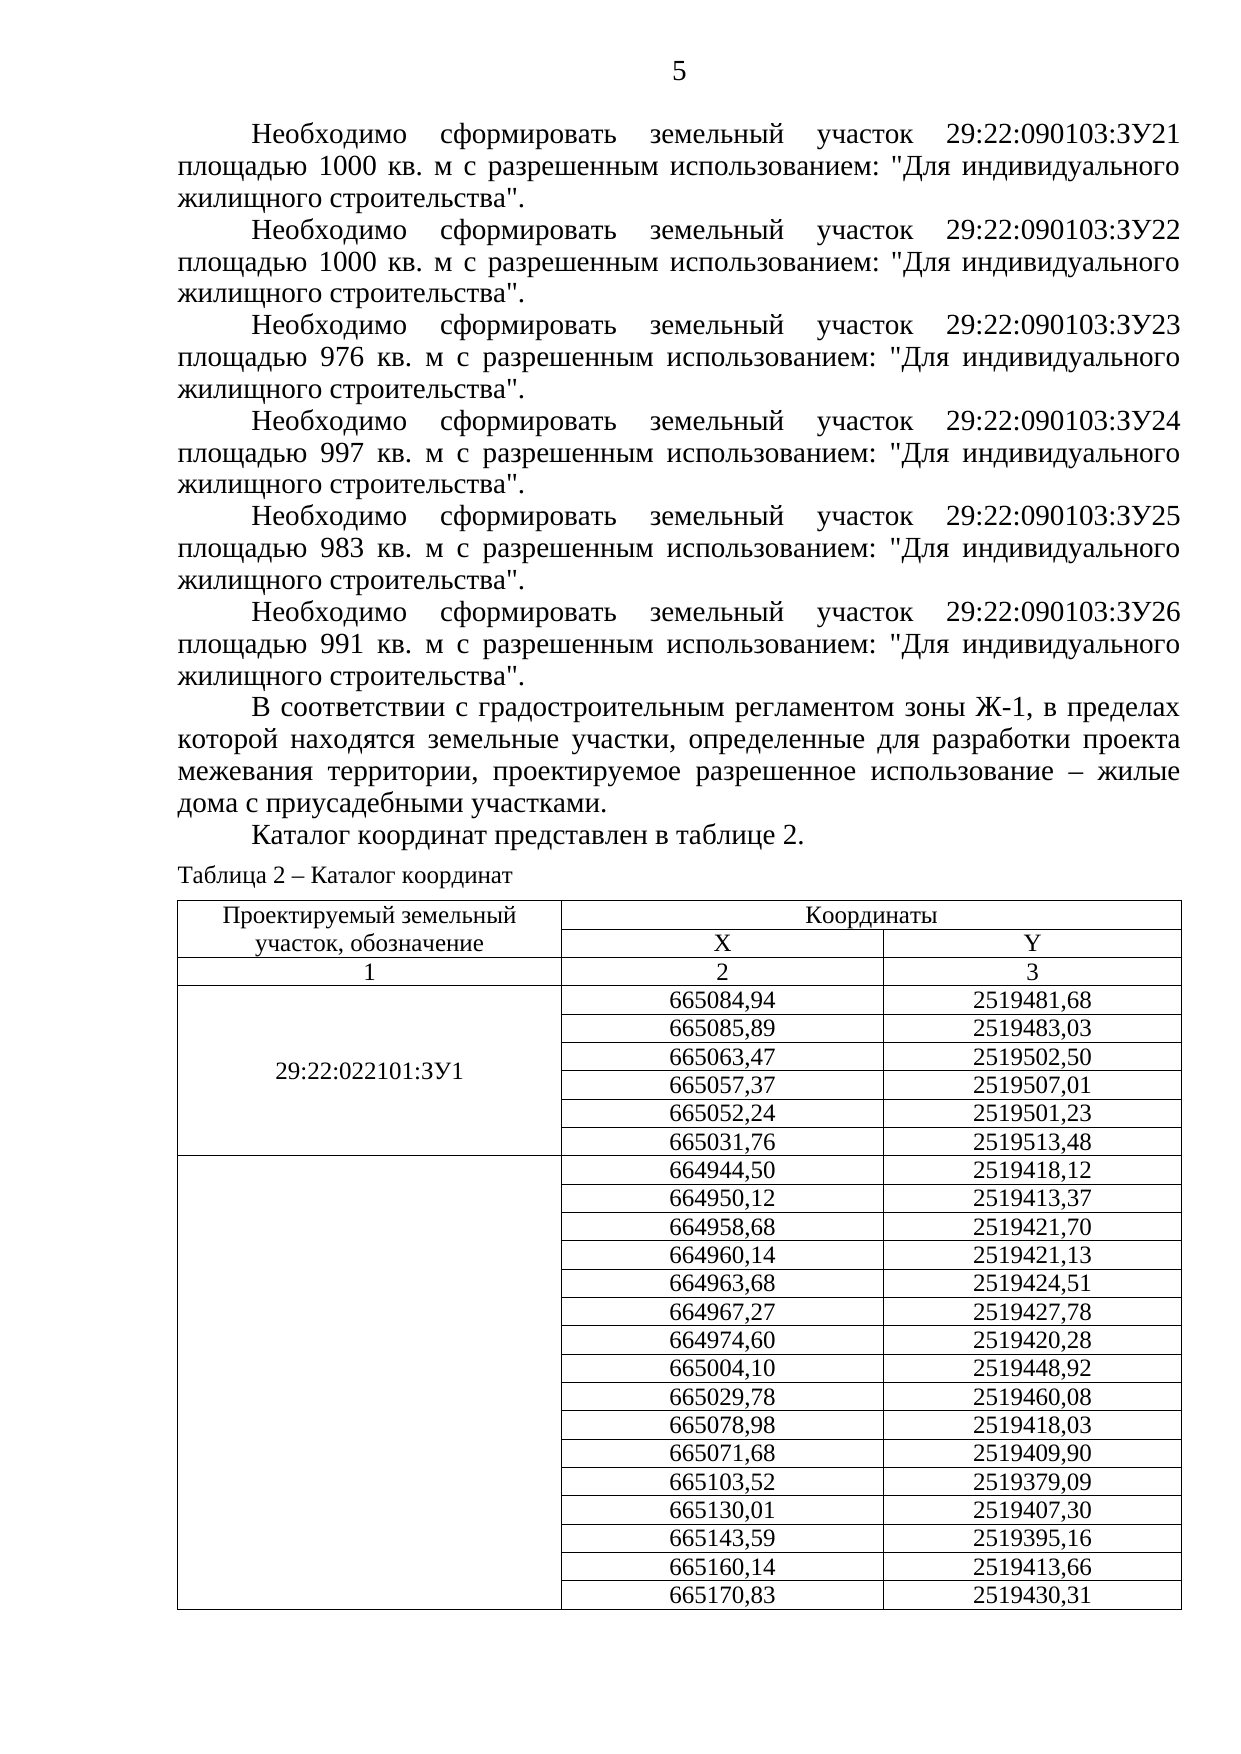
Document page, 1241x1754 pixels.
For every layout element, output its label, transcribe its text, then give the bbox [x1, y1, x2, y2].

table_cell 2519421,13 [884, 1241, 1181, 1269]
table_cell 3 [884, 958, 1181, 985]
table_cell 2519409,90 [884, 1440, 1181, 1467]
table_cell 2519424,51 [884, 1270, 1181, 1297]
table_cell 665103,52 [562, 1468, 883, 1495]
table_cell 2519421,70 [884, 1213, 1181, 1240]
table_cell 665004,10 [562, 1355, 883, 1382]
table_cell 665160,14 [562, 1553, 883, 1580]
table_cell 2519413,37 [884, 1185, 1181, 1212]
table_cell 2519448,92 [884, 1355, 1181, 1382]
text Необходимо сформировать земельный участок 29:22:090103:ЗУ23 площадью 976 кв. м с разрешенным использованием: "Для индивидуального жилищного строительства". [177, 309, 1181, 405]
text Каталог координат представлен в таблице 2. [177, 819, 1181, 850]
table_cell 2519379,09 [884, 1468, 1181, 1495]
table_cell 664963,68 [562, 1270, 883, 1297]
table_cell 665084,94 [562, 986, 883, 1014]
table_cell 664958,68 [562, 1213, 883, 1240]
table_cell 2519395,16 [884, 1525, 1181, 1552]
table_cell 2519427,78 [884, 1298, 1181, 1325]
table_cell 2519481,68 [884, 986, 1181, 1014]
text Необходимо сформировать земельный участок 29:22:090103:ЗУ21 площадью 1000 кв. м с разрешенным использованием: "Для индивидуального жилищного строительства". [177, 118, 1181, 214]
table_cell 664950,12 [562, 1185, 883, 1212]
text В соответствии с градостроительным регламентом зоны Ж-1, в пределах которой находятся земельные участки, определенные для разработки проекта межевания территории, проектируемое разрешенное использование – жилые дома с приусадебными участками. [177, 691, 1181, 819]
text Необходимо сформировать земельный участок 29:22:090103:ЗУ26 площадью 991 кв. м с разрешенным использованием: "Для индивидуального жилищного строительства". [177, 596, 1181, 691]
table_cell 665063,47 [562, 1043, 883, 1070]
table_cell 2519418,12 [884, 1156, 1181, 1184]
table_cell 664960,14 [562, 1241, 883, 1269]
table_cell 2519501,23 [884, 1100, 1181, 1127]
table_cell 2519420,28 [884, 1326, 1181, 1354]
table_cell [178, 1156, 561, 1609]
table_cell 664974,60 [562, 1326, 883, 1354]
text Необходимо сформировать земельный участок 29:22:090103:ЗУ22 площадью 1000 кв. м с разрешенным использованием: "Для индивидуального жилищного строительства". [177, 214, 1181, 309]
table_cell 665130,01 [562, 1496, 883, 1524]
table_cell 2519483,03 [884, 1015, 1181, 1042]
table_cell 665071,68 [562, 1440, 883, 1467]
table_cell 2519507,01 [884, 1071, 1181, 1099]
table_cell 665029,78 [562, 1383, 883, 1410]
table_cell 29:22:022101:ЗУ1 [178, 986, 561, 1155]
table_cell 665031,76 [562, 1128, 883, 1155]
table_cell 665170,83 [562, 1581, 883, 1609]
text Таблица 2 – Каталог координат [177, 862, 1181, 889]
text Необходимо сформировать земельный участок 29:22:090103:ЗУ25 площадью 983 кв. м с разрешенным использованием: "Для индивидуального жилищного строительства". [177, 500, 1181, 596]
table_cell 2519418,03 [884, 1411, 1181, 1439]
table_cell 665078,98 [562, 1411, 883, 1439]
table_cell X [562, 930, 883, 957]
table_cell 665085,89 [562, 1015, 883, 1042]
table_cell 2519513,48 [884, 1128, 1181, 1155]
table_cell 2519430,31 [884, 1581, 1181, 1609]
table_cell 665143,59 [562, 1525, 883, 1552]
table_cell 1 [178, 958, 561, 985]
table_cell 665052,24 [562, 1100, 883, 1127]
table_header Координаты [562, 901, 1181, 929]
table_cell 2519413,66 [884, 1553, 1181, 1580]
table_header Проектируемый земельный участок, обозначение [178, 901, 561, 957]
table_cell 665057,37 [562, 1071, 883, 1099]
table_cell 664967,27 [562, 1298, 883, 1325]
table_cell Y [884, 930, 1181, 957]
table_cell 2519407,30 [884, 1496, 1181, 1524]
table_cell 2519460,08 [884, 1383, 1181, 1410]
table_cell 2 [562, 958, 883, 985]
text Необходимо сформировать земельный участок 29:22:090103:ЗУ24 площадью 997 кв. м с разрешенным использованием: "Для индивидуального жилищного строительства". [177, 405, 1181, 500]
table_cell 2519502,50 [884, 1043, 1181, 1070]
table_cell 664944,50 [562, 1156, 883, 1184]
